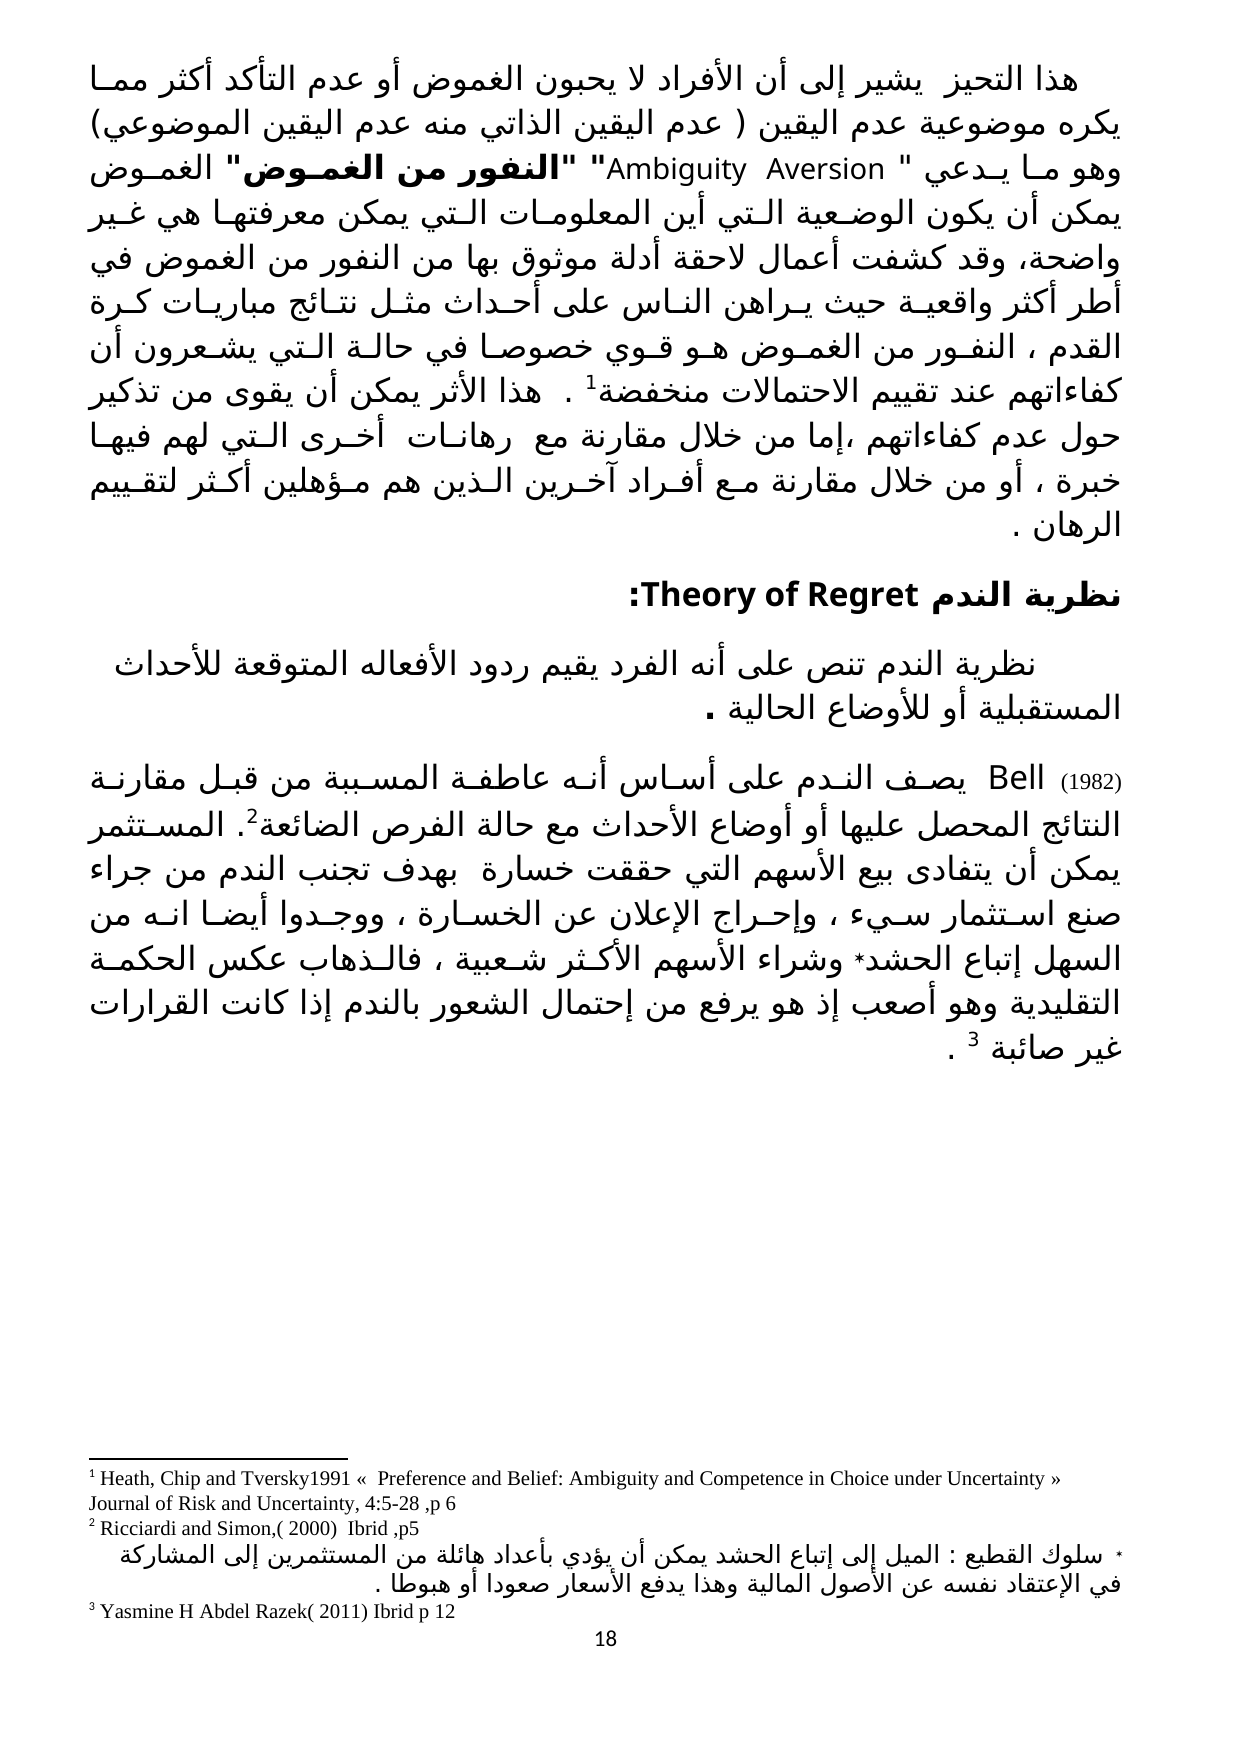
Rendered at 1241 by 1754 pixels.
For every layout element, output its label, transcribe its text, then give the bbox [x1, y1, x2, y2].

text نظرية الندم Theory of Regret: [89, 571, 1122, 617]
text نظرية الندم تنص على أنه الفرد يقيم ردود الأفعاله المتوقعة للأحداث المستقبلية أو للأوضاع الحالية . [89, 644, 1122, 728]
text هذا التحيز يشير إلى أن الأفراد لا يحبون الغموض أو عدم التأكد أكثر مما يكره موضوعية عدم اليقين ( عدم اليقين الذاتي منه عدم اليقين الموضوعي) وهو ما يدعي " Ambiguity Aversion" "النفور من الغموض" الغموض يمكن أن يكون الوضعية التي أين المعلومات التي يمكن معرفتها هي غير واضحة، وقد كشفت أعمال لاحقة أدلة موثوق بها من النفور من الغموض في أطر أكثر واقعية حيث يراهن الناس على أحداث مثل نتائج مباريات كرة القدم ، النفور من الغموض هو قوي خصوصا في حالة التي يشعرون أن كفاءاتهم عند تقييم الاحتمالات منخفضة . هذا الأثر يمكن أن يقوى من تذكير حول عدم كفاءاتهم ،إما من خلال مقارنة مع رهانات أخرى التي لهم فيها خبرة ، أو من خلال مقارنة مع أفراد آخرين الذين هم مؤهلين أكثر لتقييم الرهان . [89, 59, 1122, 544]
text Bell (1982) يصف الندم على أساس أنه عاطفة المسببة من قبل مقارنة النتائج المحصل عليها أو أوضاع الأحداث مع حالة الفرص الضائعة. المستثمر يمكن أن يتفادى بيع الأسهم التي حققت خسارة بهدف تجنب الندم من جراء صنع استثمار سيء ، وإحراج الإعلان عن الخسارة ، ووجدوا أيضا انه من السهل إتباع الحشد وشراء الأسهم الأكثر شعبية ، فالذهاب عكس الحكمة التقليدية وهو أصعب إذ هو يرفع من إحتمال الشعور بالندم إذا كانت القرارات غير صائبة . [89, 754, 1122, 1067]
